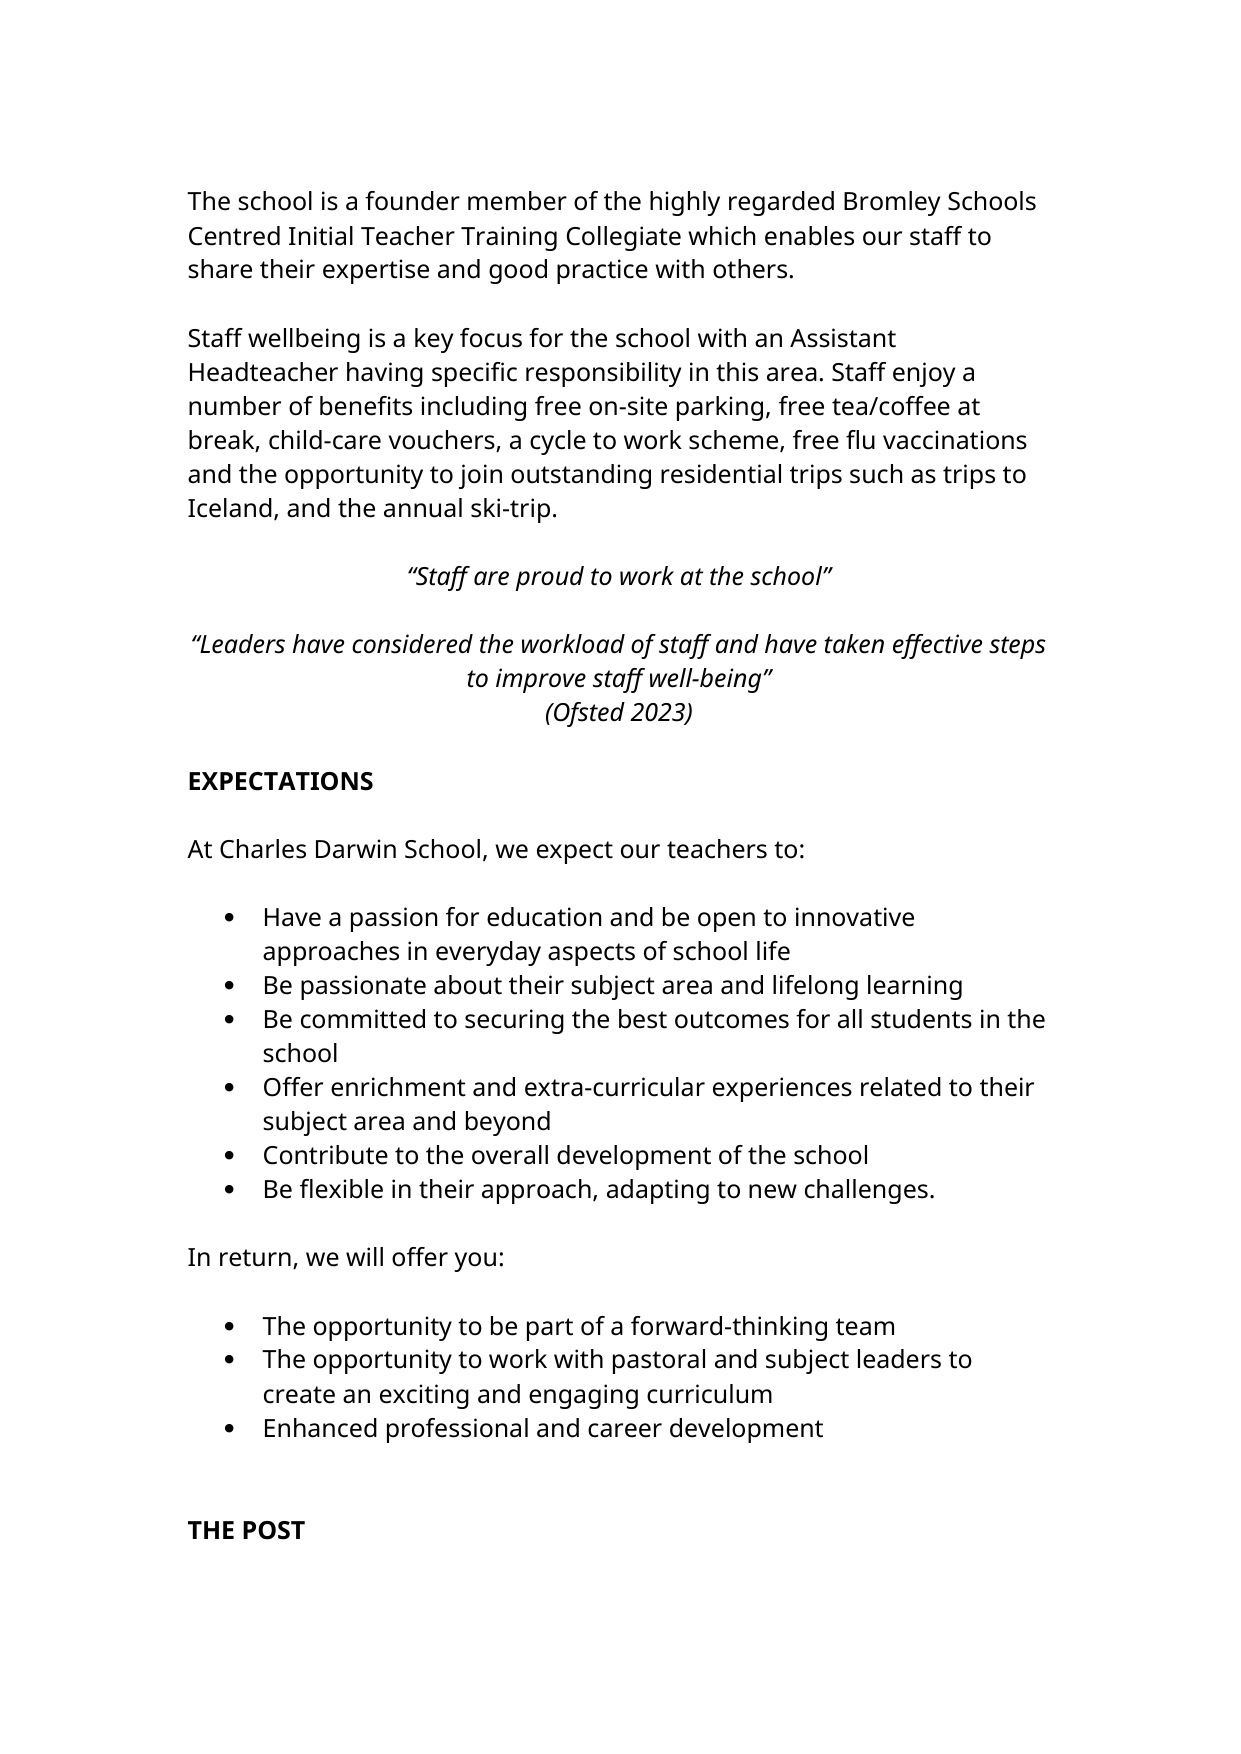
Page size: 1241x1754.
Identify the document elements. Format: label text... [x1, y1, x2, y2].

text “Leaders have considered the workload of staff and have taken effective steps to improve staff well-being” [187, 627, 1053, 695]
list Enhanced professional and career development [225, 1410, 1053, 1444]
text At Charles Darwin School, we expect our teachers to: [187, 831, 1053, 865]
list Be committed to securing the best outcomes for all students in the school [225, 1002, 1053, 1070]
text “Staff are proud to work at the school” [187, 559, 1053, 593]
list Be passionate about their subject area and lifelong learning [225, 967, 1053, 1002]
list Be flexible in their approach, adapting to new challenges. [225, 1172, 1053, 1206]
list Contribute to the overall development of the school [225, 1138, 1053, 1172]
list Offer enrichment and extra-curricular experiences related to their subject area and beyond [225, 1070, 1053, 1138]
list Have a passion for education and be open to innovative approaches in everyday aspects of school life [225, 899, 1053, 967]
text The school is a founder member of the highly regarded Bromley Schools Centred Initial Teacher Training Collegiate which enables our staff to share their expertise and good practice with others. [187, 184, 1053, 286]
text In return, we will offer you: [187, 1240, 1053, 1274]
text (Ofsted 2023) [187, 695, 1053, 729]
text THE POST [187, 1512, 1053, 1547]
text Staff wellbeing is a key focus for the school with an Assistant Headteacher having specific responsibility in this area. Staff enjoy a number of benefits including free on-site parking, free tea/coffee at break, child-care vouchers, a cycle to work scheme, free flu vaccinations and the opportunity to join outstanding residential trips such as trips to Iceland, and the annual ski-trip. [187, 320, 1053, 525]
list The opportunity to be part of a forward-thinking team [225, 1308, 1053, 1342]
text EXPECTATIONS [187, 763, 1053, 797]
list The opportunity to work with pastoral and subject leaders to create an exciting and engaging curriculum [225, 1342, 1053, 1410]
